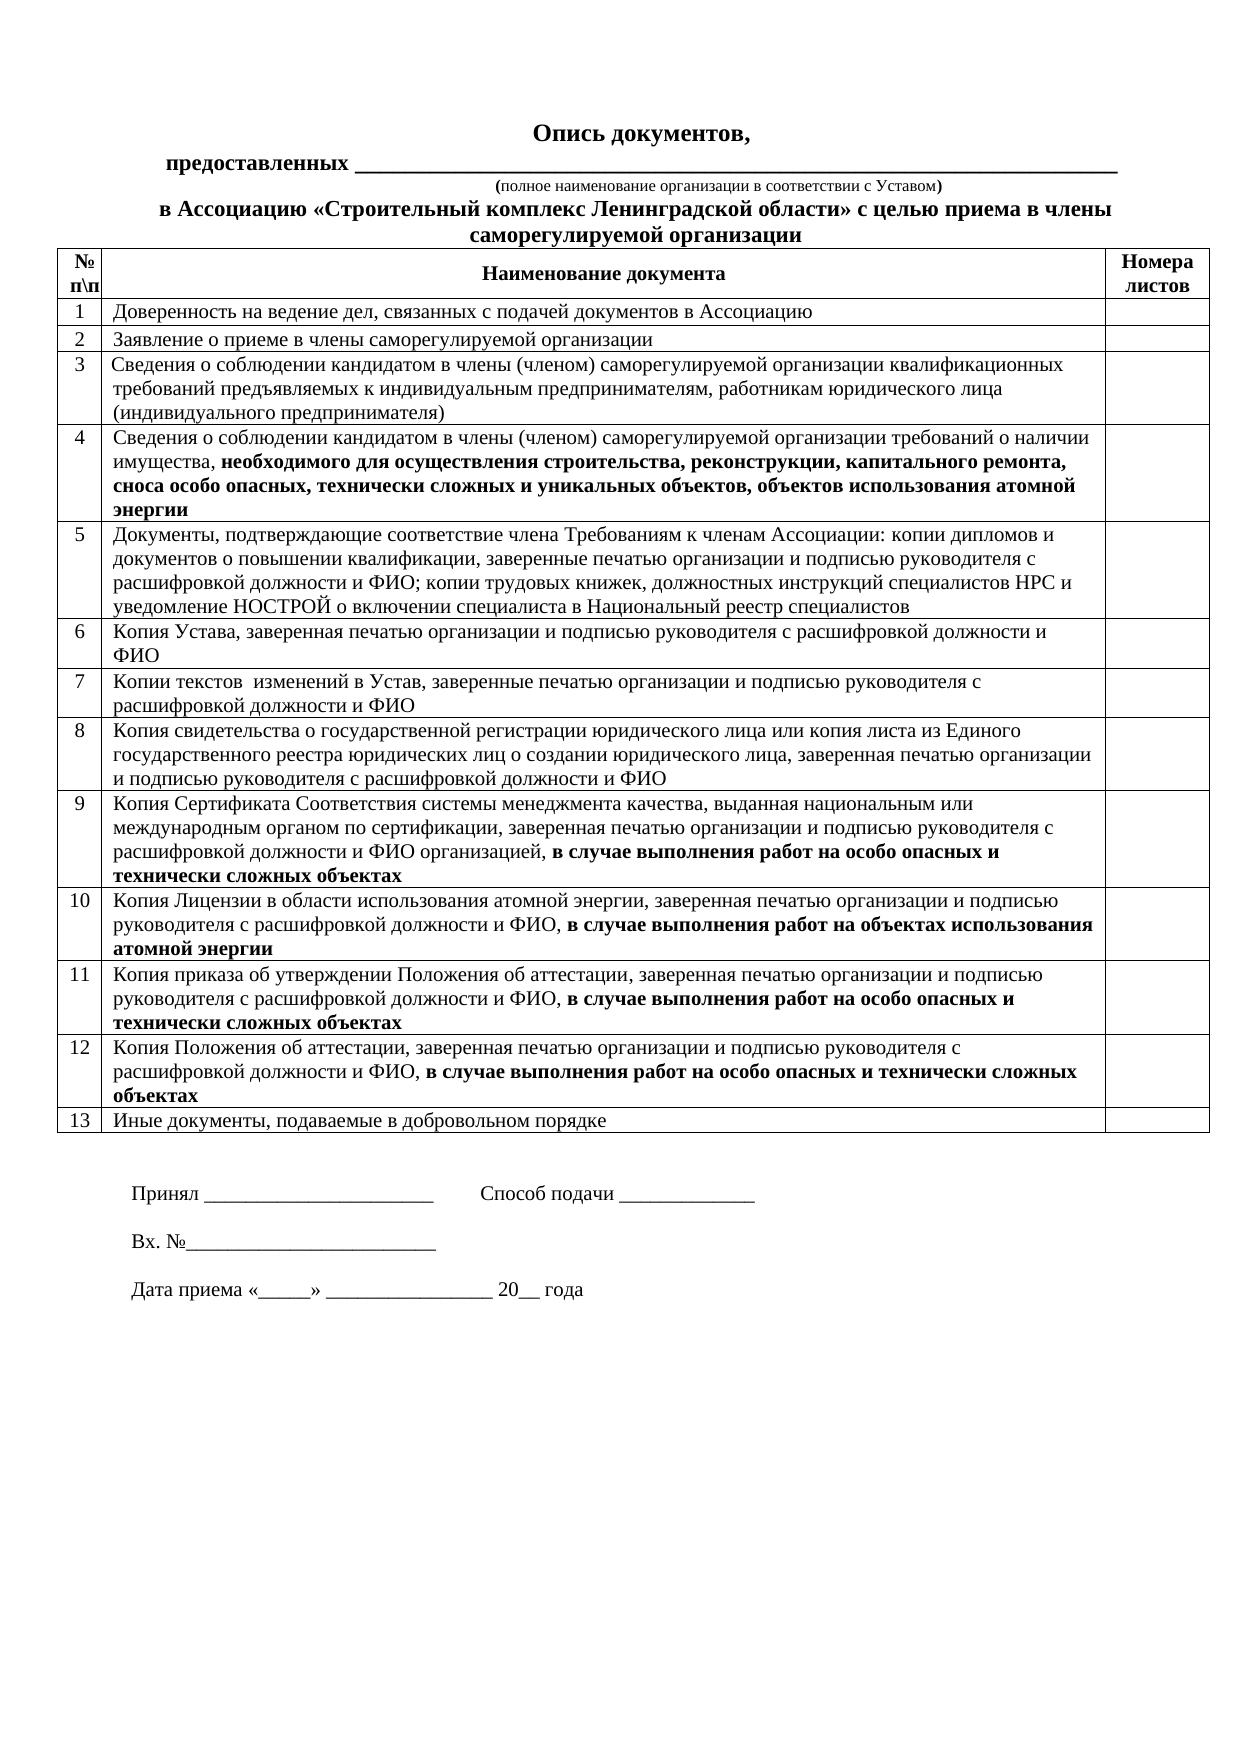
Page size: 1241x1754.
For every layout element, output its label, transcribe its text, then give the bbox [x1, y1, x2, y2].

table_cell [1106, 791, 1209, 887]
table_cell [1106, 888, 1209, 960]
table_cell [1106, 425, 1209, 521]
table_cell Документы, подтверждающие соответствие члена Требованиям к членам Ассоциации: копии дипломов и документов о повышении квалификации, заверенные печатью организации и подписью руководителя с расшифровкой должности и ФИО; копии трудовых книжек, должностных инструкций специалистов НРС и уведомление НОСТРОЙ о включении специалиста в Национальный реестр специалистов [102, 522, 1105, 618]
table_cell [1106, 619, 1209, 667]
table_cell Копия Лицензии в области использования атомной энергии, заверенная печатью организации и подписью руководителя с расшифровкой должности и ФИО, в случае выполнения работ на объектах использования атомной энергии [102, 888, 1105, 960]
table_cell 13 [58, 1108, 101, 1132]
table_cell 6 [58, 619, 101, 667]
table_cell [1106, 522, 1209, 618]
table_cell 8 [58, 718, 101, 790]
table_cell 7 [58, 669, 101, 717]
table_cell [1106, 1108, 1209, 1132]
text в Ассоциацию «Строительный комплекс Ленинградской области» с целью приема в члены саморегулируемой организации [131, 195, 1140, 247]
table_cell Сведения о соблюдении кандидатом в члены (членом) саморегулируемой организации требований о наличии имущества, необходимого для осуществления строительства, реконструкции, капитального ремонта, сноса особо опасных, технически сложных и уникальных объектов, объектов использования атомной энергии [102, 425, 1105, 521]
table_cell 2 [58, 326, 101, 351]
table_cell 11 [58, 961, 101, 1034]
table_cell Иные документы, подаваемые в добровольном порядке [102, 1108, 1105, 1132]
text (полное наименование организации в соответствии с Уставом) [131, 176, 1152, 195]
table_cell 12 [58, 1035, 101, 1107]
table_cell [1106, 326, 1209, 351]
table_cell [1106, 718, 1209, 790]
table_cell Сведения о соблюдении кандидатом в члены (членом) саморегулируемой организации квалификационных требований предъявляемых к индивидуальным предпринимателям, работникам юридического лица (индивидуального предпринимателя) [102, 352, 1105, 424]
text Вх. №________________________ [57, 1229, 1152, 1253]
text предоставленных _____________________________________________________________ [94, 147, 1152, 176]
table_cell [1106, 669, 1209, 717]
table_cell [1106, 961, 1209, 1034]
table_cell 9 [58, 791, 101, 887]
table_header № п\п [58, 249, 101, 297]
text Принял ______________________ Способ подачи _____________ [57, 1181, 1152, 1205]
table_cell Заявление о приеме в члены саморегулируемой организации [102, 326, 1105, 351]
table_cell Копия свидетельства о государственной регистрации юридического лица или копия листа из Единого государственного реестра юридических лиц о создании юридического лица, заверенная печатью организации и подписью руководителя с расшифровкой должности и ФИО [102, 718, 1105, 790]
table_cell 1 [58, 299, 101, 325]
table_header Наименование документа [102, 249, 1105, 297]
text Дата приема «_____» ________________ 20__ года [57, 1277, 1152, 1301]
table_cell [1106, 299, 1209, 325]
table_cell [1106, 1035, 1209, 1107]
table_cell Доверенность на ведение дел, связанных с подачей документов в Ассоциацию [102, 299, 1105, 325]
table_cell 10 [58, 888, 101, 960]
table_cell [1106, 352, 1209, 424]
table_cell Копии текстов изменений в Устав, заверенные печатью организации и подписью руководителя с расшифровкой должности и ФИО [102, 669, 1105, 717]
table_cell 4 [58, 425, 101, 521]
table_cell Копия Положения об аттестации, заверенная печатью организации и подписью руководителя с расшифровкой должности и ФИО, в случае выполнения работ на особо опасных и технически сложных объектах [102, 1035, 1105, 1107]
table_cell 5 [58, 522, 101, 618]
text Опись документов, [131, 118, 1152, 147]
table_cell 3 [58, 352, 101, 424]
table_cell Копия Сертификата Соответствия системы менеджмента качества, выданная национальным или международным органом по сертификации, заверенная печатью организации и подписью руководителя с расшифровкой должности и ФИО организацией, в случае выполнения работ на особо опасных и технически сложных объектах [102, 791, 1105, 887]
table_cell Копия Устава, заверенная печатью организации и подписью руководителя с расшифровкой должности и ФИО [102, 619, 1105, 667]
table_header Номера листов [1106, 249, 1209, 297]
table_cell Копия приказа об утверждении Положения об аттестации, заверенная печатью организации и подписью руководителя с расшифровкой должности и ФИО, в случае выполнения работ на особо опасных и технически сложных объектах [102, 961, 1105, 1034]
